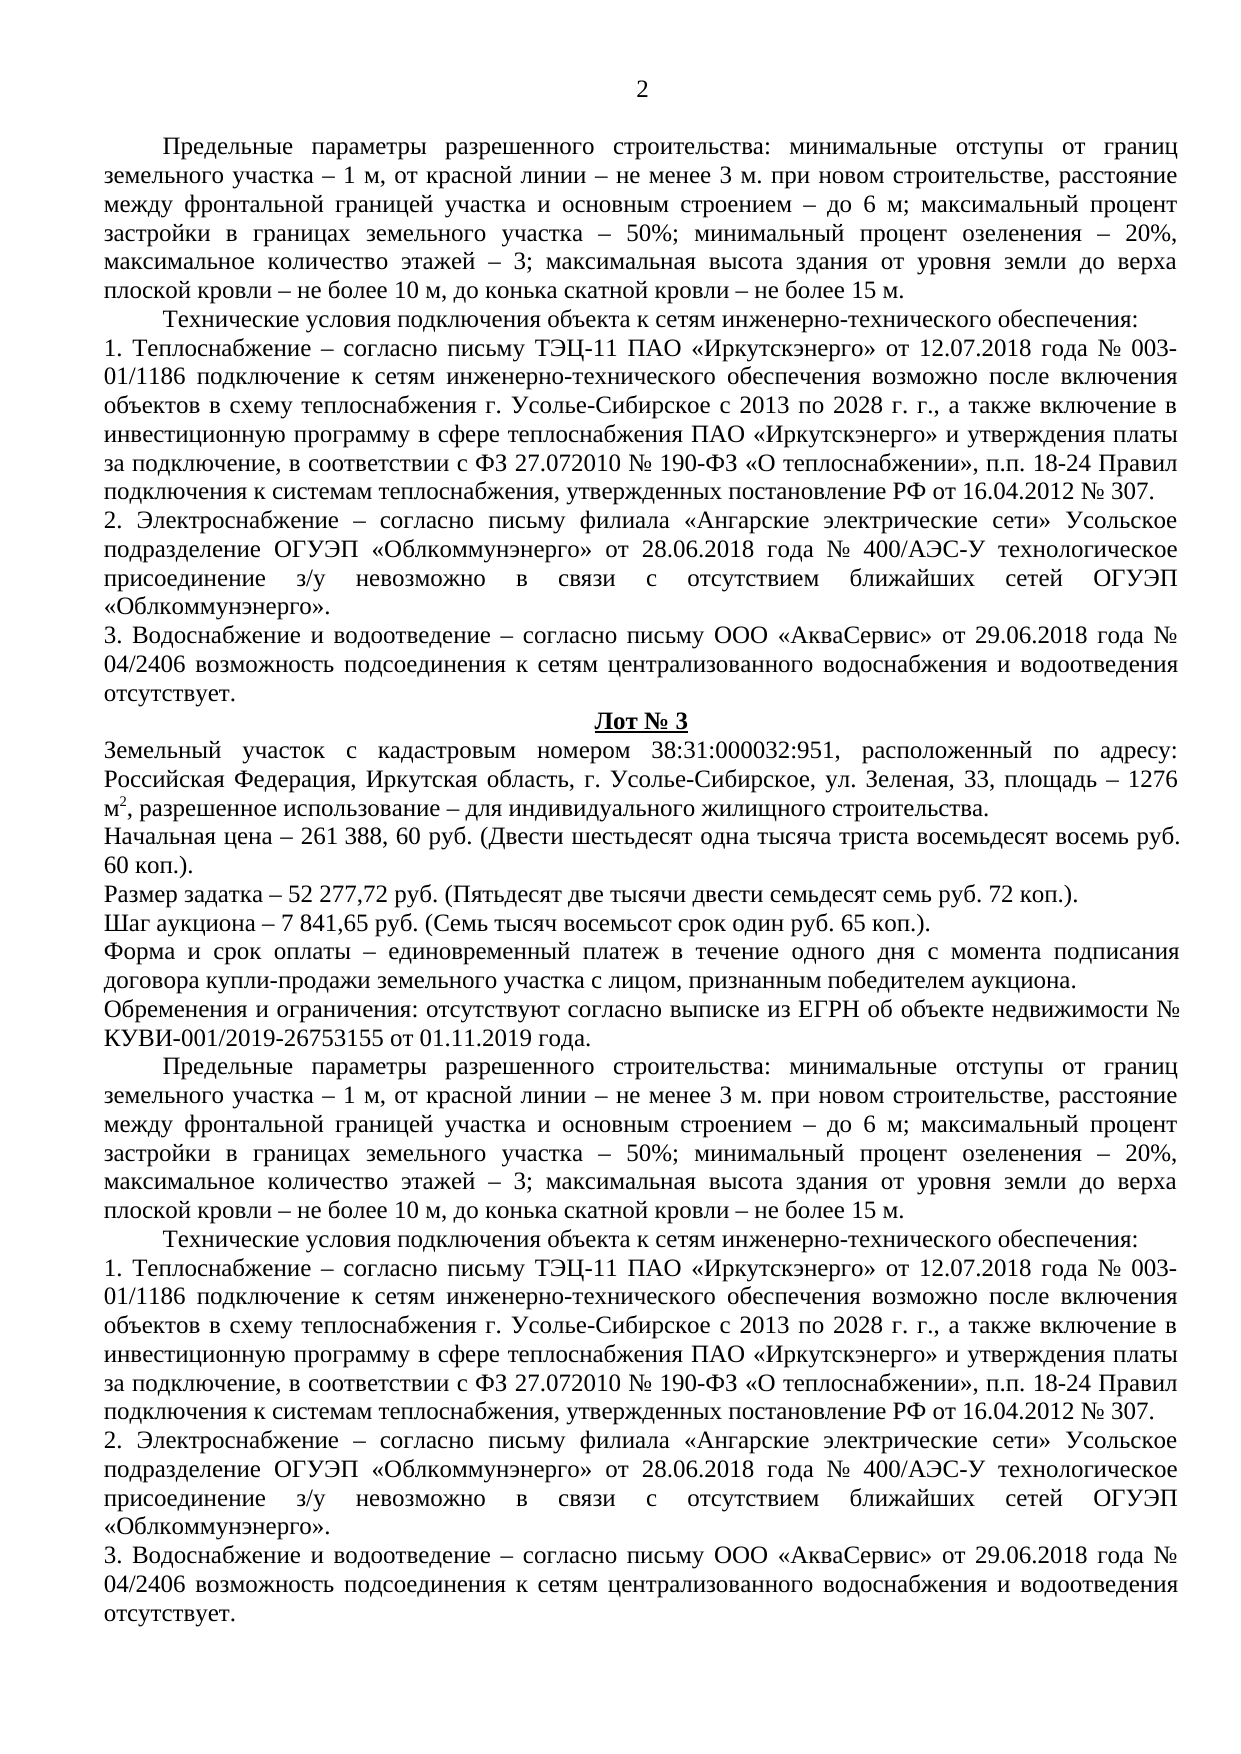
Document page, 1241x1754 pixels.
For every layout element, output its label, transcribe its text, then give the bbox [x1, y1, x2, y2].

text Обременения и ограничения: отсутствуют согласно выписке из ЕГРН об объекте недвижимости № КУВИ-001/2019-26753155 от 01.11.2019 года. [103, 994, 1181, 1051]
text 1. Теплоснабжение – согласно письму ТЭЦ-11 ПАО «Иркутскэнерго» от 12.07.2018 года № 003-01/1186 подключение к сетям инженерно-технического обеспечения возможно после включения объектов в схему теплоснабжения г. Усолье-Сибирское с 2013 по 2028 г. г., а также включение в инвестиционную программу в сфере теплоснабжения ПАО «Иркутскэнерго» и утверждения платы за подключение, в соответствии с ФЗ 27.072010 № 190-ФЗ «О теплоснабжении», п.п. 18-24 Правил подключения к системам теплоснабжения, утвержденных постановление РФ от 16.04.2012 № 307. [103, 333, 1179, 505]
text 3. Водоснабжение и водоотведение – согласно письму ООО «АкваСервис» от 29.06.2018 года № 04/2406 возможность подсоединения к сетям централизованного водоснабжения и водоотведения отсутствует. [103, 620, 1179, 706]
text 1. Теплоснабжение – согласно письму ТЭЦ-11 ПАО «Иркутскэнерго» от 12.07.2018 года № 003-01/1186 подключение к сетям инженерно-технического обеспечения возможно после включения объектов в схему теплоснабжения г. Усолье-Сибирское с 2013 по 2028 г. г., а также включение в инвестиционную программу в сфере теплоснабжения ПАО «Иркутскэнерго» и утверждения платы за подключение, в соответствии с ФЗ 27.072010 № 190-ФЗ «О теплоснабжении», п.п. 18-24 Правил подключения к системам теплоснабжения, утвержденных постановление РФ от 16.04.2012 № 307. [103, 1253, 1179, 1425]
text Шаг аукциона – 7 841,65 руб. (Семь тысяч восемьсот срок один руб. 65 коп.). [103, 908, 1181, 936]
text Предельные параметры разрешенного строительства: минимальные отступы от границ земельного участка – 1 м, от красной линии – не менее 3 м. при новом строительстве, расстояние между фронтальной границей участка и основным строением – до 6 м; максимальный процент застройки в границах земельного участка – 50%; минимальный процент озеленения – 20%, максимальное количество этажей – 3; максимальная высота здания от уровня земли до верха плоской кровли – не более 10 м, до конька скатной кровли – не более 15 м. [103, 131, 1179, 304]
text Предельные параметры разрешенного строительства: минимальные отступы от границ земельного участка – 1 м, от красной линии – не менее 3 м. при новом строительстве, расстояние между фронтальной границей участка и основным строением – до 6 м; максимальный процент застройки в границах земельного участка – 50%; минимальный процент озеленения – 20%, максимальное количество этажей – 3; максимальная высота здания от уровня земли до верха плоской кровли – не более 10 м, до конька скатной кровли – не более 15 м. [103, 1051, 1179, 1224]
text Технические условия подключения объекта к сетям инженерно-технического обеспечения: [103, 1224, 1179, 1253]
text Начальная цена – 261 388, 60 руб. (Двести шестьдесят одна тысяча триста восемьдесят восемь руб. 60 коп.). [103, 821, 1181, 879]
text Размер задатка – 52 277,72 руб. (Пятьдесят две тысячи двести семьдесят семь руб. 72 коп.). [103, 879, 1181, 908]
text 3. Водоснабжение и водоотведение – согласно письму ООО «АкваСервис» от 29.06.2018 года № 04/2406 возможность подсоединения к сетям централизованного водоснабжения и водоотведения отсутствует. [103, 1540, 1179, 1626]
text Земельный участок с кадастровым номером 38:31:000032:951, расположенный по адресу: Российская Федерация, Иркутская область, г. Усолье-Сибирское, ул. Зеленая, 33, площадь – 1276 м2, разрешенное использование – для индивидуального жилищного строительства. [103, 735, 1179, 821]
text Технические условия подключения объекта к сетям инженерно-технического обеспечения: [103, 304, 1179, 333]
text Форма и срок оплаты – единовременный платеж в течение одного дня с момента подписания договора купли-продажи земельного участка с лицом, признанным победителем аукциона. [103, 936, 1181, 994]
text Лот № 3 [103, 706, 1179, 735]
